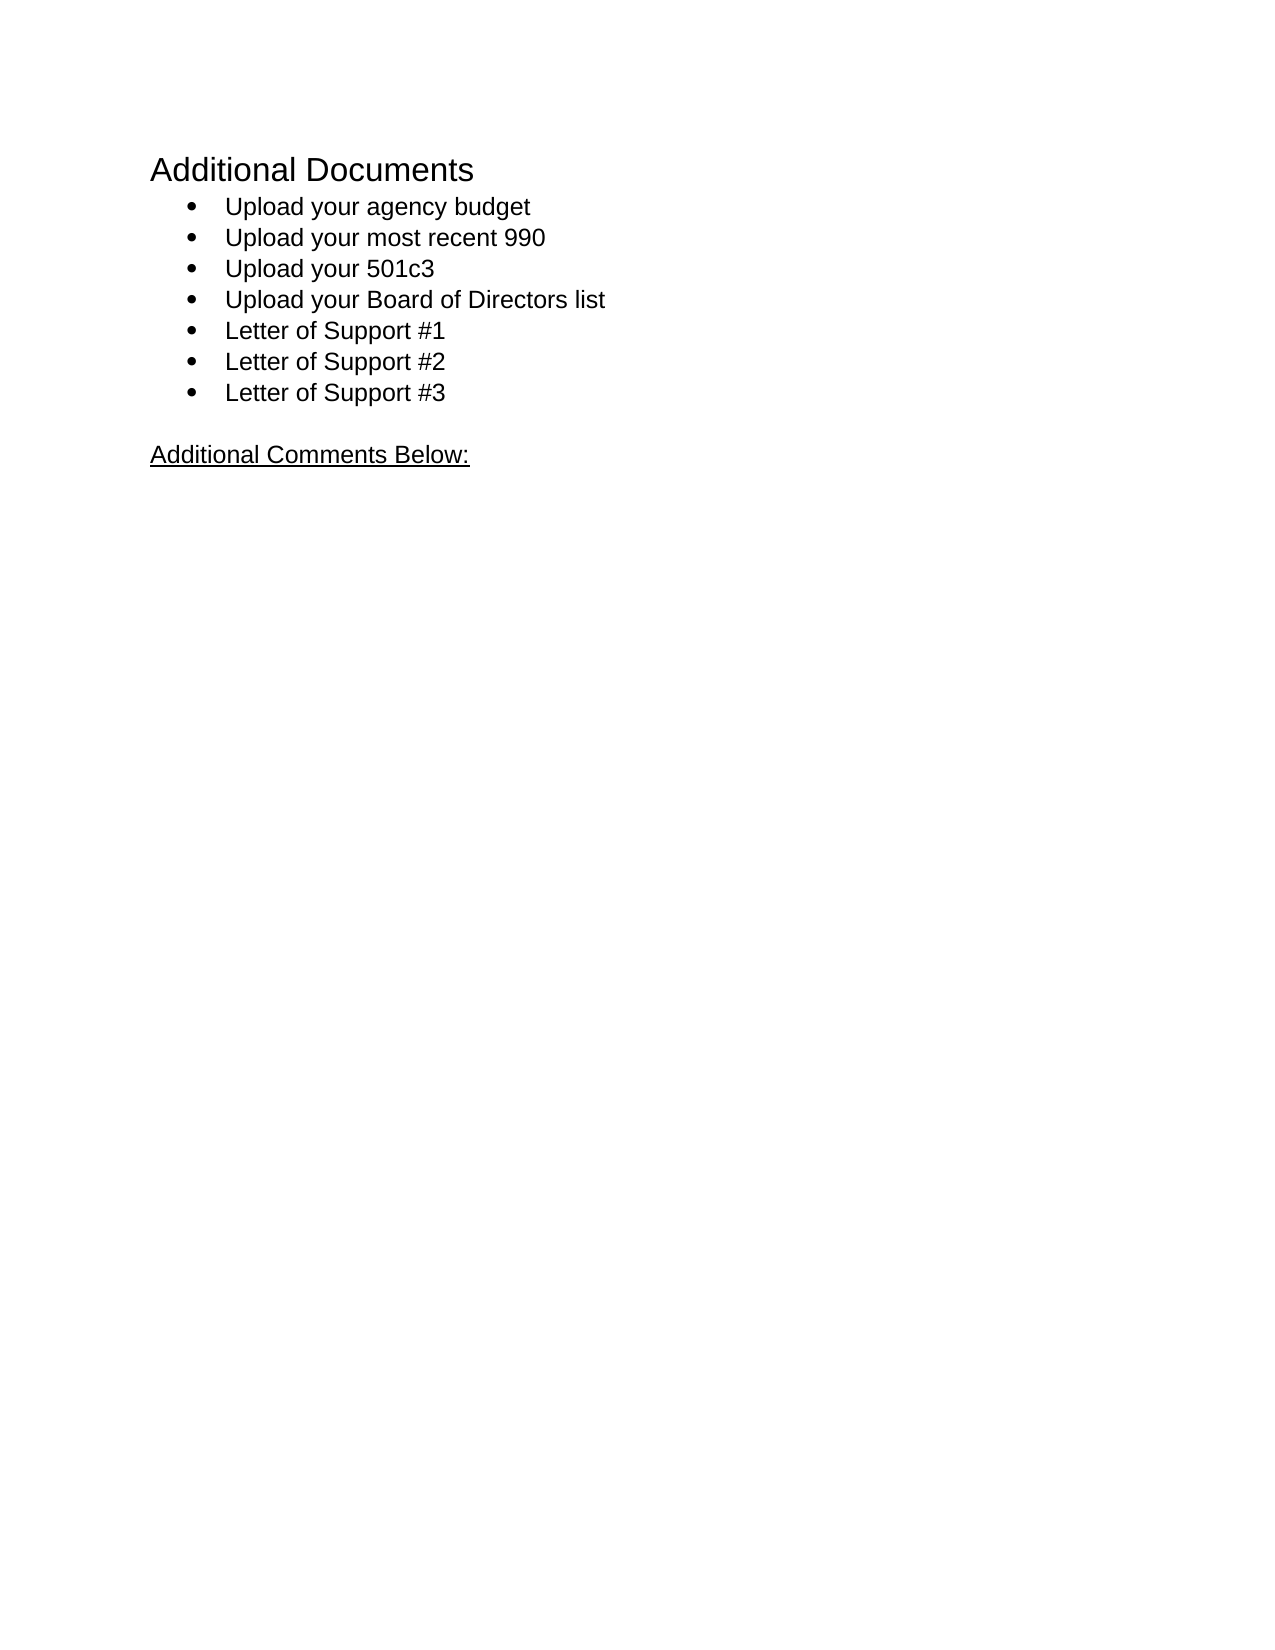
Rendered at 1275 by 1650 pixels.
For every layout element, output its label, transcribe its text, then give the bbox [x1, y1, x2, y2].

text Additional Documents [150, 150, 1125, 188]
list Upload your agency budget [187, 191, 1125, 220]
list Letter of Support #2 [187, 347, 1125, 376]
list Letter of Support #1 [187, 316, 1125, 345]
list Upload your most recent 990 [187, 223, 1125, 251]
list Letter of Support #3 [187, 378, 1125, 407]
list Upload your 501c3 [187, 254, 1125, 283]
list Upload your Board of Directors list [187, 285, 1125, 314]
text Additional Comments Below: [150, 441, 1125, 469]
